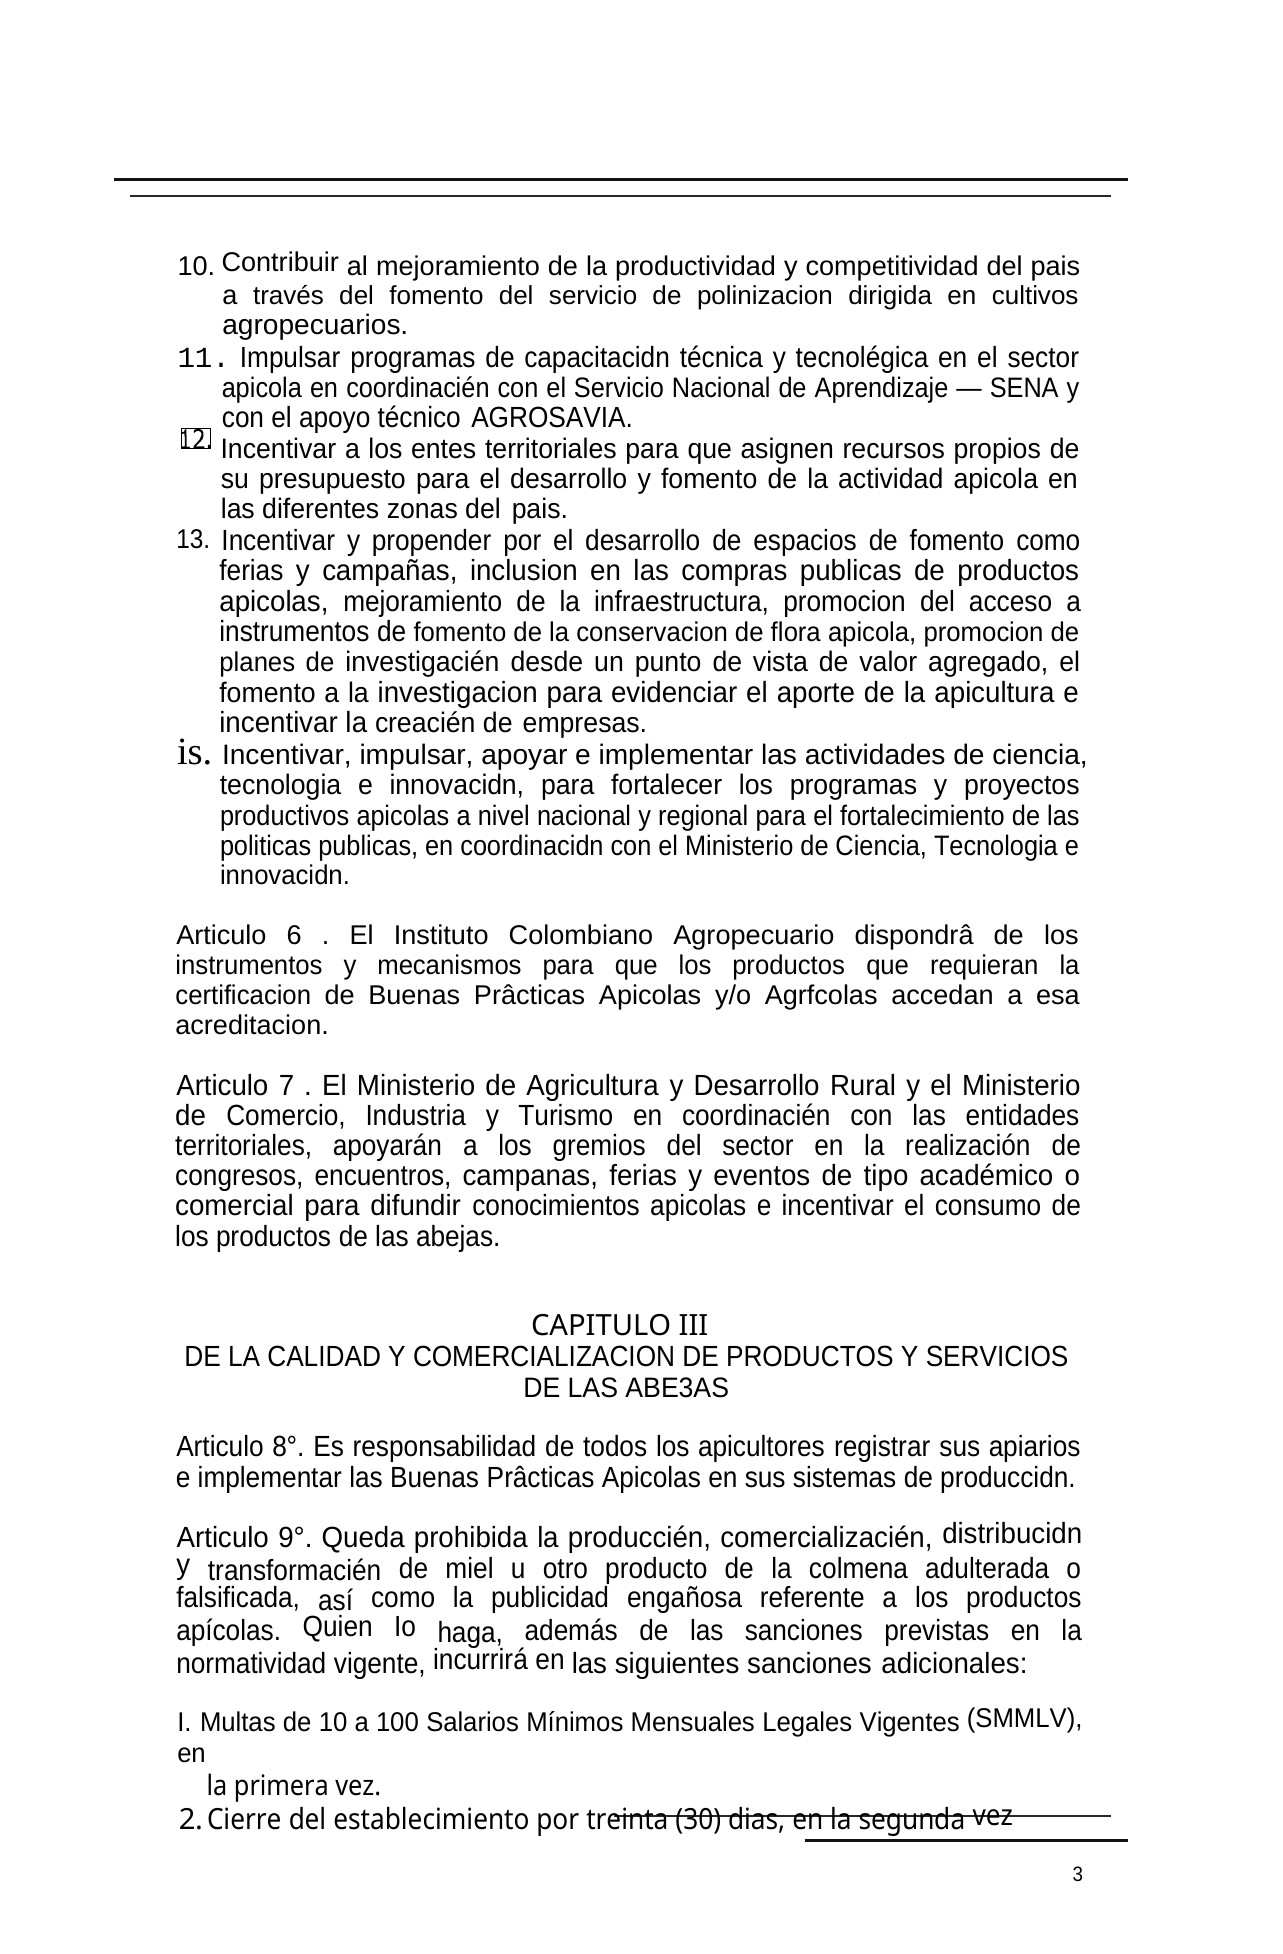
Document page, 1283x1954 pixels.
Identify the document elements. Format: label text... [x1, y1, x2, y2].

text la primera vez. [206, 1772, 1101, 1801]
text DE LA CALIDAD Y COMERCIALIZACION DE PRODUCTOS Y SERVICIOS [182, 1342, 1071, 1373]
text Articulo 8°. Es responsabilidad de todos los apicultores registrar sus apiarios e implementar las Buenas Prâcticas Apicolas en sus sistemas de produccidn. [176, 1432, 1081, 1494]
list Cierre del establecimiento por treinta (30) dias, en la segunda vez [178, 1801, 1101, 1837]
text Articulo 7 . El Ministerio de Agricultura y Desarrollo Rural y el Ministerio de Comercio, Industria y Turismo en coordinacién con las entidades territoriales, apoyarán a los gremios del sector en la realización de congresos, encuentros, campanas, ferias y eventos de tipo académico o comercial para difundir conocimientos apicolas e incentivar el consumo de los productos de las abejas. [175, 1071, 1081, 1252]
text Articulo 9°. Queda prohibida la produccién, comercializacién, distribucidn y transformacién de miel u otro producto de la colmena adulterada o falsificada, así como la publicidad engañosa referente a los productos apícolas. Quien Io haga, además de las sanciones previstas en la normatividad vigente, incurrirá en las siguientes sanciones adicionales: [176, 1523, 1082, 1679]
text I. Multas de 10 a 100 Salarios Mínimos Mensuales Legales Vigentes (SMMLV), en [177, 1702, 1101, 1772]
picture [182, 434, 210, 448]
text 3 [164, 1862, 1083, 1886]
text Articulo 6 . El Instituto Colombiano Agropecuario dispondrâ de los instrumentos y mecanismos para que los productos que requieran la certificacion de Buenas Prâcticas Apicolas y/o Agrfcolas accedan a esa acreditacion. [175, 920, 1079, 1040]
text is. Incentivar, impulsar, apoyar e implementar las actividades de ciencia, [177, 739, 1101, 771]
text tecnologia e innovacidn, para fortalecer los programas y proyectos productivos apicolas a nivel nacional y regional para el fortalecimiento de las politicas publicas, en coordinacidn con el Ministerio de Ciencia, Tecnologia e innovacidn. [219, 771, 1080, 890]
text CAPITULO III [167, 1310, 1071, 1342]
list Contribuir al mejoramiento de la productividad y competitividad del pais a través del fomento del servicio de polinizacion dirigida en cultivos agropecuarios. [177, 249, 1080, 340]
text Incentivar a los entes territoriales para que asignen recursos propios de su presupuesto para el desarrollo y fomento de la actividad apicola en las diferentes zonas del pais. [220, 435, 1079, 525]
text 13. Incentivar y propender por el desarrollo de espacios de fomento como ferias y campañas, inclusion en las compras publicas de productos apicolas, mejoramiento de la infraestructura, promocion del acceso a instrumentos de fomento de la conservacion de flora apicola, promocion de planes de investigacién desde un punto de vista de valor agregado, el fomento a la investigacion para evidenciar el aporte de la apicultura e incentivar la creacién de empresas. [176, 526, 1081, 739]
list Impulsar programas de capacitacidn técnica y tecnolégica en el sector apicola en coordinacién con el Servicio Nacional de Aprendizaje — SENA y con el apoyo técnico AGROSAVIA. [177, 342, 1081, 434]
text DE LAS ABE3AS [181, 1373, 1071, 1404]
